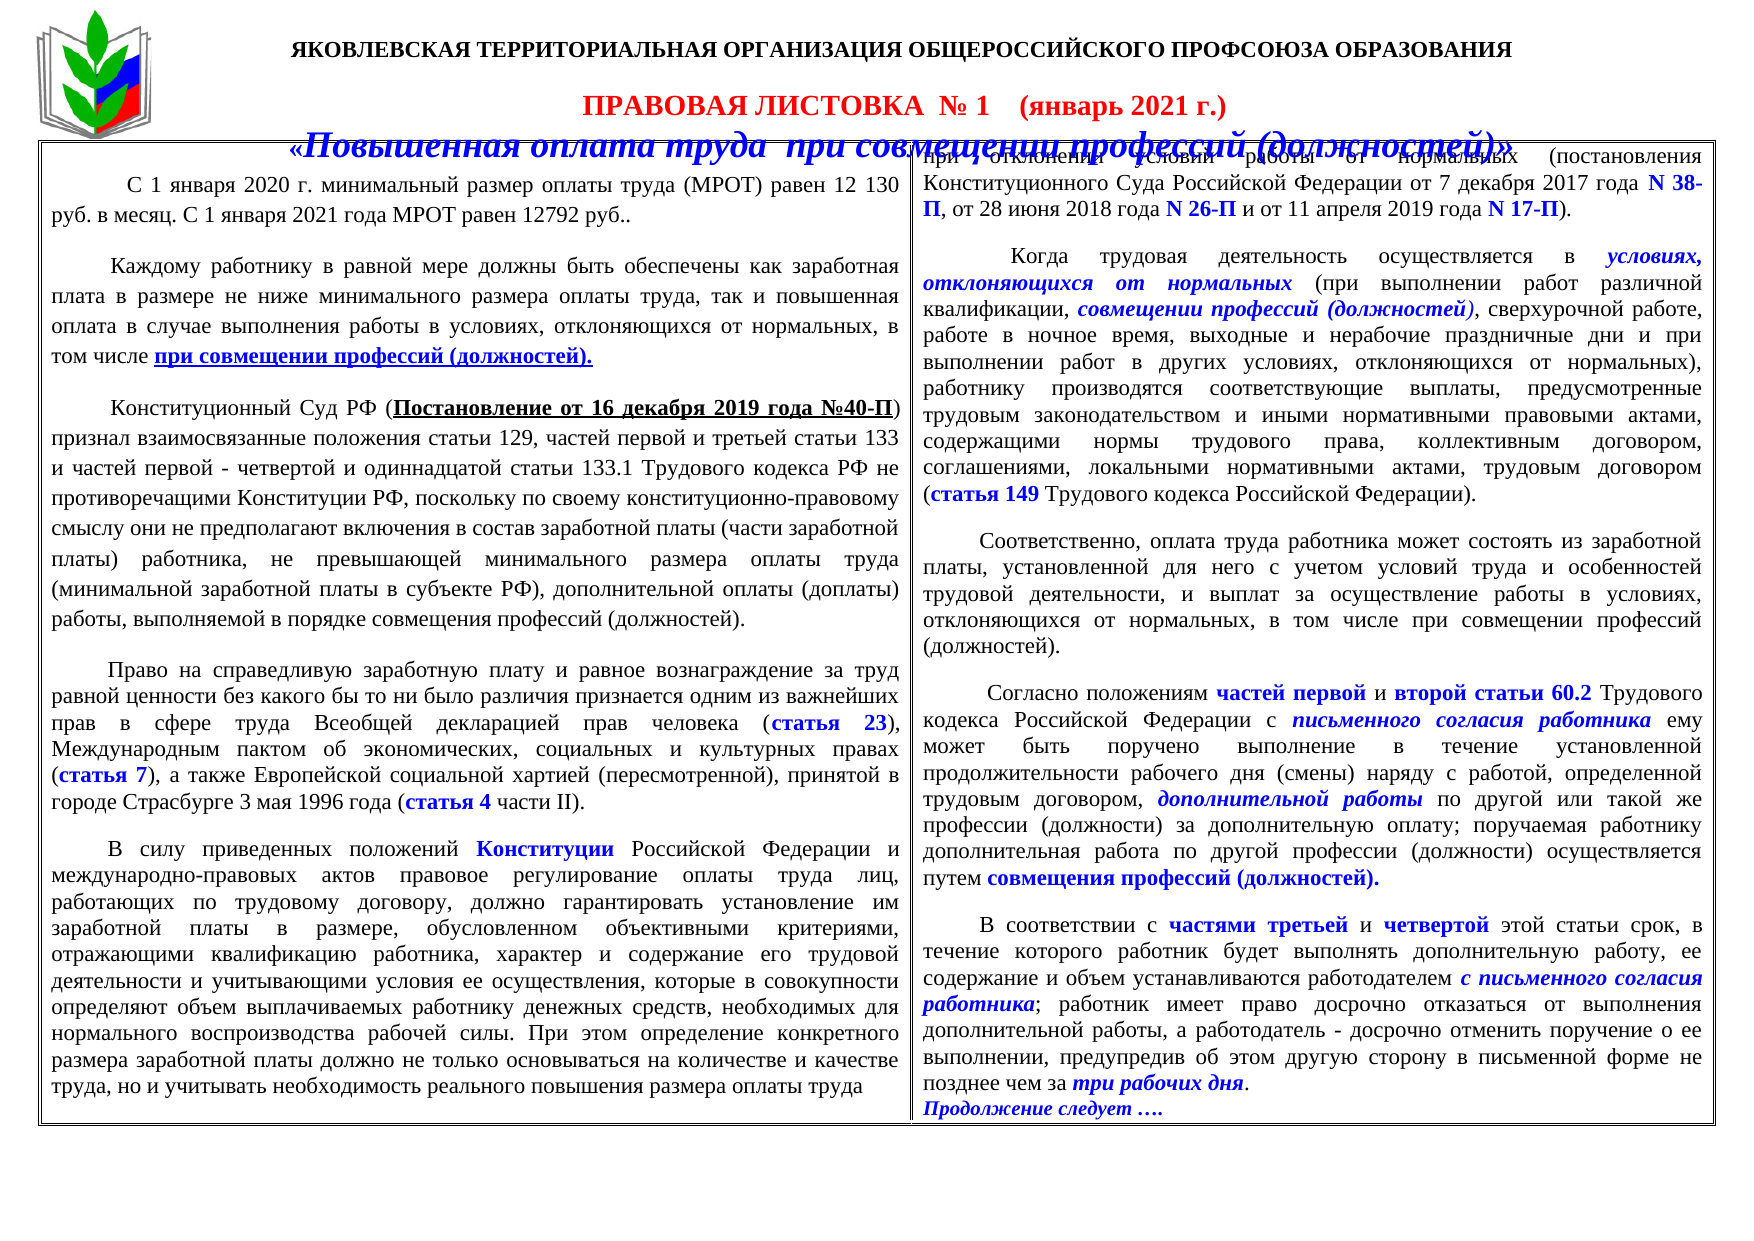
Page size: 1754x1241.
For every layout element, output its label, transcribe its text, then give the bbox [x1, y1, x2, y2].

table_header при отклонении условий работы от нормальных (постановления Конституционного Суда Российской Федерации от 7 декабря 2017 года N 38-П, от 28 июня 2018 года N 26-П и от 11 апреля 2019 года N 17-П). Когда трудовая деятельность осуществляется в условиях, отклоняющихся от нормальных (при выполнении работ различной квалификации, совмещении профессий (должностей), сверхурочной работе, работе в ночное время, выходные и нерабочие праздничные дни и при выполнении работ в других условиях, отклоняющихся от нормальных), работнику производятся соответствующие выплаты, предусмотренные трудовым законодательством и иными нормативными правовыми актами, содержащими нормы трудового права, коллективным договором, соглашениями, локальными нормативными актами, трудовым договором (статья 149 Трудового кодекса Российской Федерации). Соответственно, оплата труда работника может состоять из заработной платы, установленной для него с учетом условий труда и особенностей трудовой деятельности, и выплат за осуществление работы в условиях, отклоняющихся от нормальных, в том числе при совмещении профессий (должностей). Согласно положениям частей первой и второй статьи 60.2 Трудового кодекса Российской Федерации с письменного согласия работника ему может быть поручено выполнение в течение установленной продолжительности рабочего дня (смены) наряду с работой, определенной трудовым договором, дополнительной работы по другой или такой же профессии (должности) за дополнительную оплату; поручаемая работнику дополнительная работа по другой профессии (должности) осуществляется путем совмещения профессий (должностей). В соответствии с частями третьей и четвертой этой статьи срок, в течение которого работник будет выполнять дополнительную работу, ее содержание и объем устанавливаются работодателем с письменного согласия работника; работник имеет право досрочно отказаться от выполнения дополнительной работы, а работодатель - досрочно отменить поручение о ее выполнении, предупредив об этом другую сторону в письменной форме не позднее чем за три рабочих дня. Продолжение следует …. [912, 143, 1713, 1122]
table_header С 1 января 2020 г. минимальный размер оплаты труда (МРОТ) равен 12 130 руб. в месяц. С 1 января 2021 года МРОТ равен 12792 руб.. Каждому работнику в равной мере должны быть обеспечены как заработная плата в размере не ниже минимального размера оплаты труда, так и повышенная оплата в случае выполнения работы в условиях, отклоняющихся от нормальных, в том числе при совмещении профессий (должностей). Конституционный Суд РФ (Постановление от 16 декабря 2019 года №40-П) признал взаимосвязанные положения статьи 129, частей первой и третьей статьи 133 и частей первой - четвертой и одиннадцатой статьи 133.1 Трудового кодекса РФ не противоречащими Конституции РФ, поскольку по своему конституционно-правовому смыслу они не предполагают включения в состав заработной платы (части заработной платы) работника, не превышающей минимального размера оплаты труда (минимальной заработной платы в субъекте РФ), дополнительной оплаты (доплаты) работы, выполняемой в порядке совмещения профессий (должностей). Право на справедливую заработную плату и равное вознаграждение за труд равной ценности без какого бы то ни было различия признается одним из важнейших прав в сфере труда Всеобщей декларацией прав человека (статья 23), Международным пактом об экономических, социальных и культурных правах (статья 7), а также Европейской социальной хартией (пересмотренной), принятой в городе Страсбурге 3 мая 1996 года (статья 4 части II). В силу приведенных положений Конституции Российской Федерации и международно-правовых актов правовое регулирование оплаты труда лиц, работающих по трудовому договору, должно гарантировать установление им заработной платы в размере, обусловленном объективными критериями, отражающими квалификацию работника, характер и содержание его трудовой деятельности и учитывающими условия ее осуществления, которые в совокупности определяют объем выплачиваемых работнику денежных средств, необходимых для нормального воспроизводства рабочей силы. При этом определение конкретного размера заработной платы должно не только основываться на количестве и качестве труда, но и учитывать необходимость реального повышения размера оплаты труда [42, 143, 912, 1122]
picture [35, 9, 151, 137]
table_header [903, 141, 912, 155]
